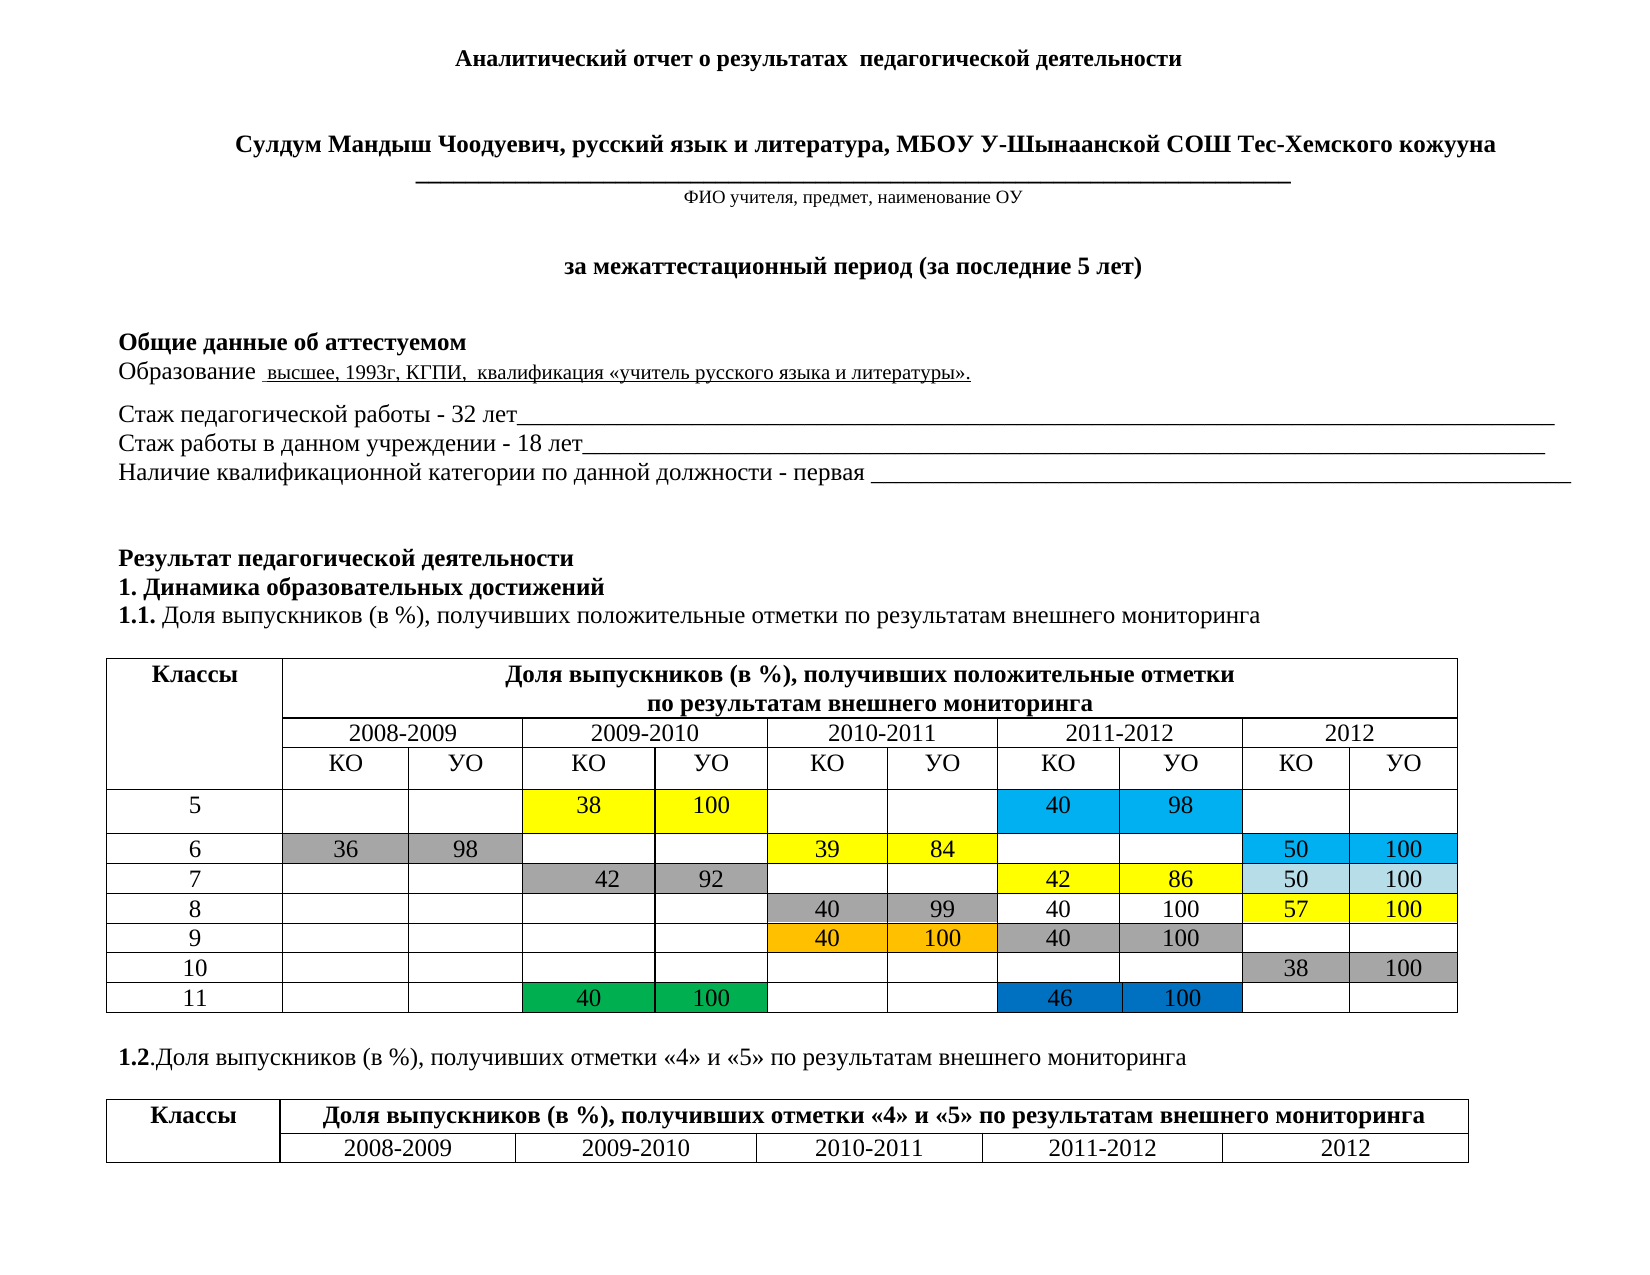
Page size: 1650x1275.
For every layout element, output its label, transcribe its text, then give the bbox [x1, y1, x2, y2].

table_cell 100 [1350, 834, 1457, 863]
table_cell [409, 864, 522, 893]
table_cell [1243, 983, 1349, 1012]
table_cell 100 [1123, 983, 1242, 1012]
table_cell [768, 983, 887, 1012]
table_header Классы [107, 659, 282, 789]
table_cell [283, 790, 408, 833]
table_cell [283, 983, 408, 1012]
table_cell 38 [523, 790, 654, 833]
table_cell 92 [656, 864, 767, 893]
table_cell 40 [998, 924, 1119, 952]
table_cell [409, 953, 522, 982]
text 1.2.Доля выпускников (в %), получивших отметки «4» и «5» по результатам внешнего мониторинга [118, 1042, 1538, 1070]
text ФИО учителя, предмет, наименование ОУ [118, 186, 1588, 208]
table_cell 50 [1243, 834, 1349, 863]
table_cell 98 [409, 834, 522, 863]
table_cell 7 [107, 864, 282, 893]
table_cell [888, 864, 997, 893]
table_cell 2011-2012 [983, 1134, 1222, 1162]
text 1.1. Доля выпускников (в %), получивших положительные отметки по результатам внешнего мониторинга [118, 601, 1538, 629]
table_cell КО [283, 748, 408, 789]
table_cell КО [998, 748, 1119, 789]
table_cell [283, 894, 408, 922]
table_cell 42 [523, 864, 654, 893]
table_cell 100 [1350, 894, 1457, 922]
text за межаттестационный период (за последние 5 лет) [118, 251, 1588, 279]
table_cell [1350, 924, 1457, 952]
text Образование высшее, 1993г, КГПИ, квалификация «учитель русского языка и литературы». [118, 356, 1538, 385]
table_cell [768, 790, 887, 833]
table_cell УО [409, 748, 522, 789]
table_cell [998, 953, 1119, 982]
text 1. Динамика образовательных достижений [118, 572, 1538, 601]
table_cell УО [656, 748, 767, 789]
table_cell 36 [283, 834, 408, 863]
table_cell [283, 953, 408, 982]
table_cell [656, 834, 767, 863]
table_cell 2012 [1223, 1134, 1468, 1162]
table_header Доля выпускников (в %), получивших отметки «4» и «5» по результатам внешнего мониторинга [281, 1100, 1468, 1132]
table_cell [1350, 790, 1457, 833]
table_cell [768, 864, 887, 893]
table_cell 40 [768, 924, 887, 952]
table_cell [523, 924, 654, 952]
table_cell [1120, 953, 1242, 982]
table_cell [1243, 790, 1349, 833]
table_cell 57 [1243, 894, 1349, 922]
table_cell [409, 983, 522, 1012]
table_cell [888, 790, 997, 833]
table_cell [1120, 834, 1242, 863]
table_cell УО [888, 748, 997, 789]
table_cell 2009-2010 [516, 1134, 756, 1162]
text Сулдум Мандыш Чоодуевич, русский язык и литература, МБОУ У-Шынаанской СОШ Тес-Хемского кожууна [118, 129, 1588, 157]
table_cell [283, 924, 408, 952]
table_cell 42 [998, 864, 1119, 893]
table_cell КО [1243, 748, 1349, 789]
table_cell 39 [768, 834, 887, 863]
text Общие данные об аттестуемом [118, 327, 1588, 356]
table_cell [1350, 983, 1457, 1012]
table_cell 2010-2011 [768, 719, 997, 747]
table_cell 11 [107, 983, 282, 1012]
table_cell [523, 953, 654, 982]
table_cell 2011-2012 [998, 719, 1242, 747]
text ______________________________________________________________________ [118, 157, 1588, 186]
table_cell 5 [107, 790, 282, 833]
table_cell [409, 894, 522, 922]
table_cell 100 [656, 983, 767, 1012]
table_cell 6 [107, 834, 282, 863]
table_cell 98 [1120, 790, 1242, 833]
table_cell [656, 924, 767, 952]
table_cell [768, 953, 887, 982]
table_header Доля выпускников (в %), получивших положительные отметки по результатам внешнего мониторинга [283, 659, 1457, 717]
table_cell УО [1350, 748, 1457, 789]
text Наличие квалификационной категории по данной должности - первая ________________________________________________________ [118, 457, 1588, 486]
table_cell 100 [1350, 953, 1457, 982]
table_cell 100 [1120, 894, 1242, 922]
table_cell [998, 834, 1119, 863]
table_cell 50 [1243, 864, 1349, 893]
table_cell 99 [888, 894, 997, 922]
table_cell [409, 924, 522, 952]
text Результат педагогической деятельности [118, 543, 1538, 572]
table_cell [888, 953, 997, 982]
table_cell 2010-2011 [757, 1134, 982, 1162]
title Аналитический отчет о результатах педагогической деятельности [118, 43, 1519, 71]
text Стаж педагогической работы - 32 лет___________________________________________________________________________________ [118, 399, 1588, 428]
table_cell КО [768, 748, 887, 789]
table_cell 40 [768, 894, 887, 922]
table_cell КО [523, 748, 654, 789]
table_cell [523, 834, 654, 863]
table_cell [1243, 924, 1349, 952]
table_cell 46 [998, 983, 1122, 1012]
table_cell 100 [1350, 864, 1457, 893]
table_cell 40 [998, 790, 1119, 833]
table_cell 100 [656, 790, 767, 833]
table_cell 2008-2009 [281, 1134, 515, 1162]
table_cell [283, 864, 408, 893]
table_cell [888, 983, 997, 1012]
table_cell 8 [107, 894, 282, 922]
table_cell УО [1120, 748, 1242, 789]
table_cell [656, 894, 767, 922]
table_cell [523, 894, 654, 922]
table_cell 84 [888, 834, 997, 863]
table_cell 10 [107, 953, 282, 982]
table_cell 2008-2009 [283, 719, 522, 747]
table_cell 86 [1120, 864, 1242, 893]
table_cell 40 [998, 894, 1119, 922]
table_cell 2009-2010 [523, 719, 767, 747]
table_cell 100 [888, 924, 997, 952]
table_cell 100 [1120, 924, 1242, 952]
table_header Классы [107, 1100, 279, 1162]
table_cell 40 [523, 983, 654, 1012]
table_cell 2012 [1243, 719, 1457, 747]
table_cell [656, 953, 767, 982]
table_cell [409, 790, 522, 833]
text Стаж работы в данном учреждении - 18 лет_____________________________________________________________________________ [118, 428, 1588, 457]
table_cell 38 [1243, 953, 1349, 982]
table_cell 9 [107, 924, 282, 952]
